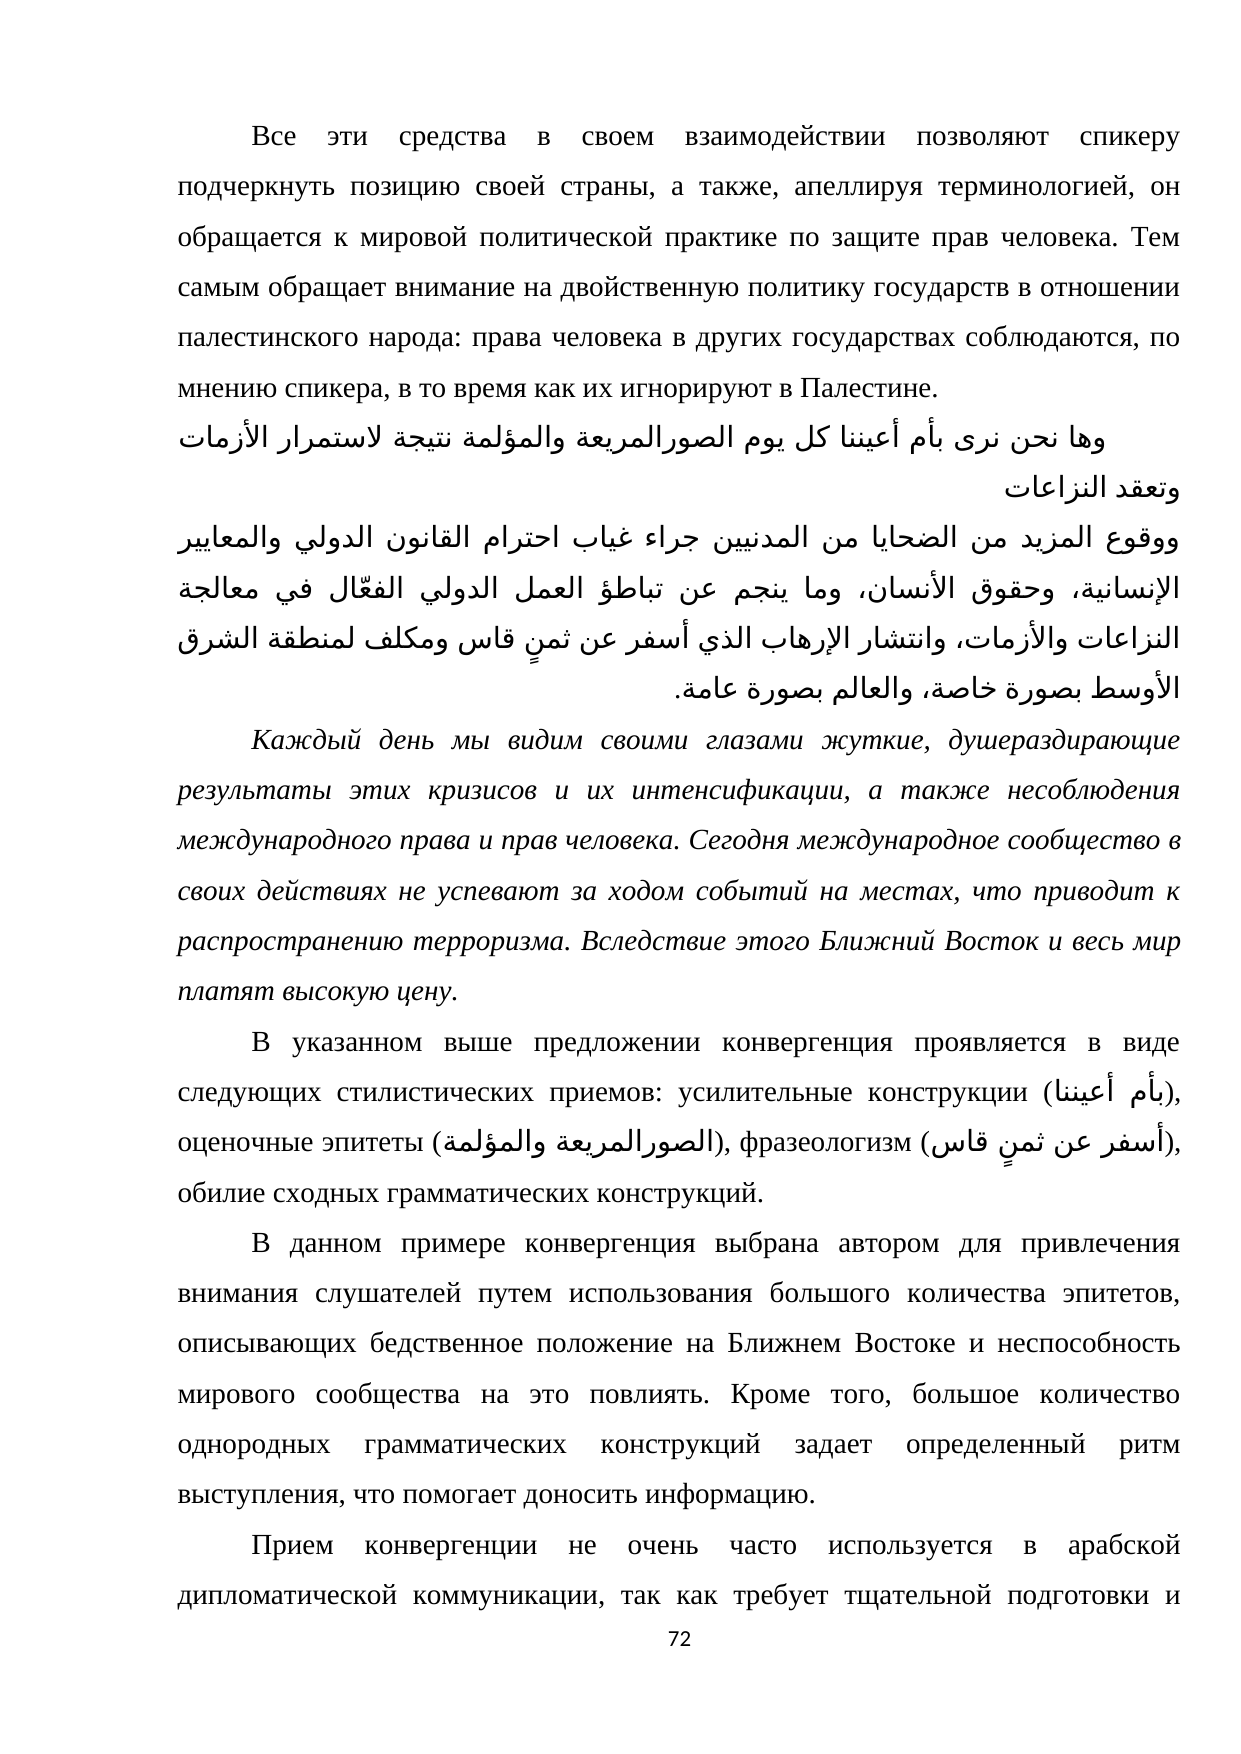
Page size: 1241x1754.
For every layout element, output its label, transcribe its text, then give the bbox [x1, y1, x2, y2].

text وها نحن نرى بأم أعيننا كل يوم الصورالمريعة والمؤلمة نتيجة لاستمرار الأزمات وتعقد النزاعات [177, 420, 1181, 504]
text В указанном выше предложении конвергенция проявляется в виде следующих стилистических приемов: усилительные конструкции (بأم أعيننا), оценочные эпитеты (الصورالمريعة والمؤلمة), фразеологизм (أسفر عن ثمنٍ قاس), обилие сходных грамматических конструкций. [177, 1024, 1181, 1208]
text Каждый день мы видим своими глазами жуткие, душераздирающие результаты этих кризисов и их интенсификации, а также несоблюдения международного права и прав человека. Сегодня международное сообщество в своих действиях не успевают за ходом событий на местах, что приводит к распространению терроризма. Вследствие этого Ближний Восток и весь мир платят высокую цену. [177, 722, 1181, 1007]
text ووقوع المزيد من الضحايا من المدنيين جراء غياب احترام القانون الدولي والمعايير الإنسانية، وحقوق الأنسان، وما ينجم عن تباطؤ العمل الدولي الفعّال في معالجة النزاعات والأزمات، وانتشار الإرهاب الذي أسفر عن ثمنٍ قاس ومكلف لمنطقة الشرق الأوسط بصورة خاصة، والعالم بصورة عامة. [177, 521, 1181, 705]
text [177, 1527, 1181, 1611]
text В данном примере конвергенция выбрана автором для привлечения внимания слушателей путем использования большого количества эпитетов, описывающих бедственное положение на Ближнем Востоке и неспособность мирового сообщества на это повлиять. Кроме того, большое количество однородных грамматических конструкций задает определенный ритм выступления, что помогает доносить информацию. [177, 1225, 1181, 1510]
text Все эти средства в своем взаимодействии позволяют спикеру подчеркнуть позицию своей страны, а также, апеллируя терминологией, он обращается к мировой политической практике по защите прав человека. Тем самым обращает внимание на двойственную политику государств в отношении палестинского народа: права человека в других государствах соблюдаются, по мнению спикера, в то время как их игнорируют в Палестине. [177, 118, 1181, 403]
